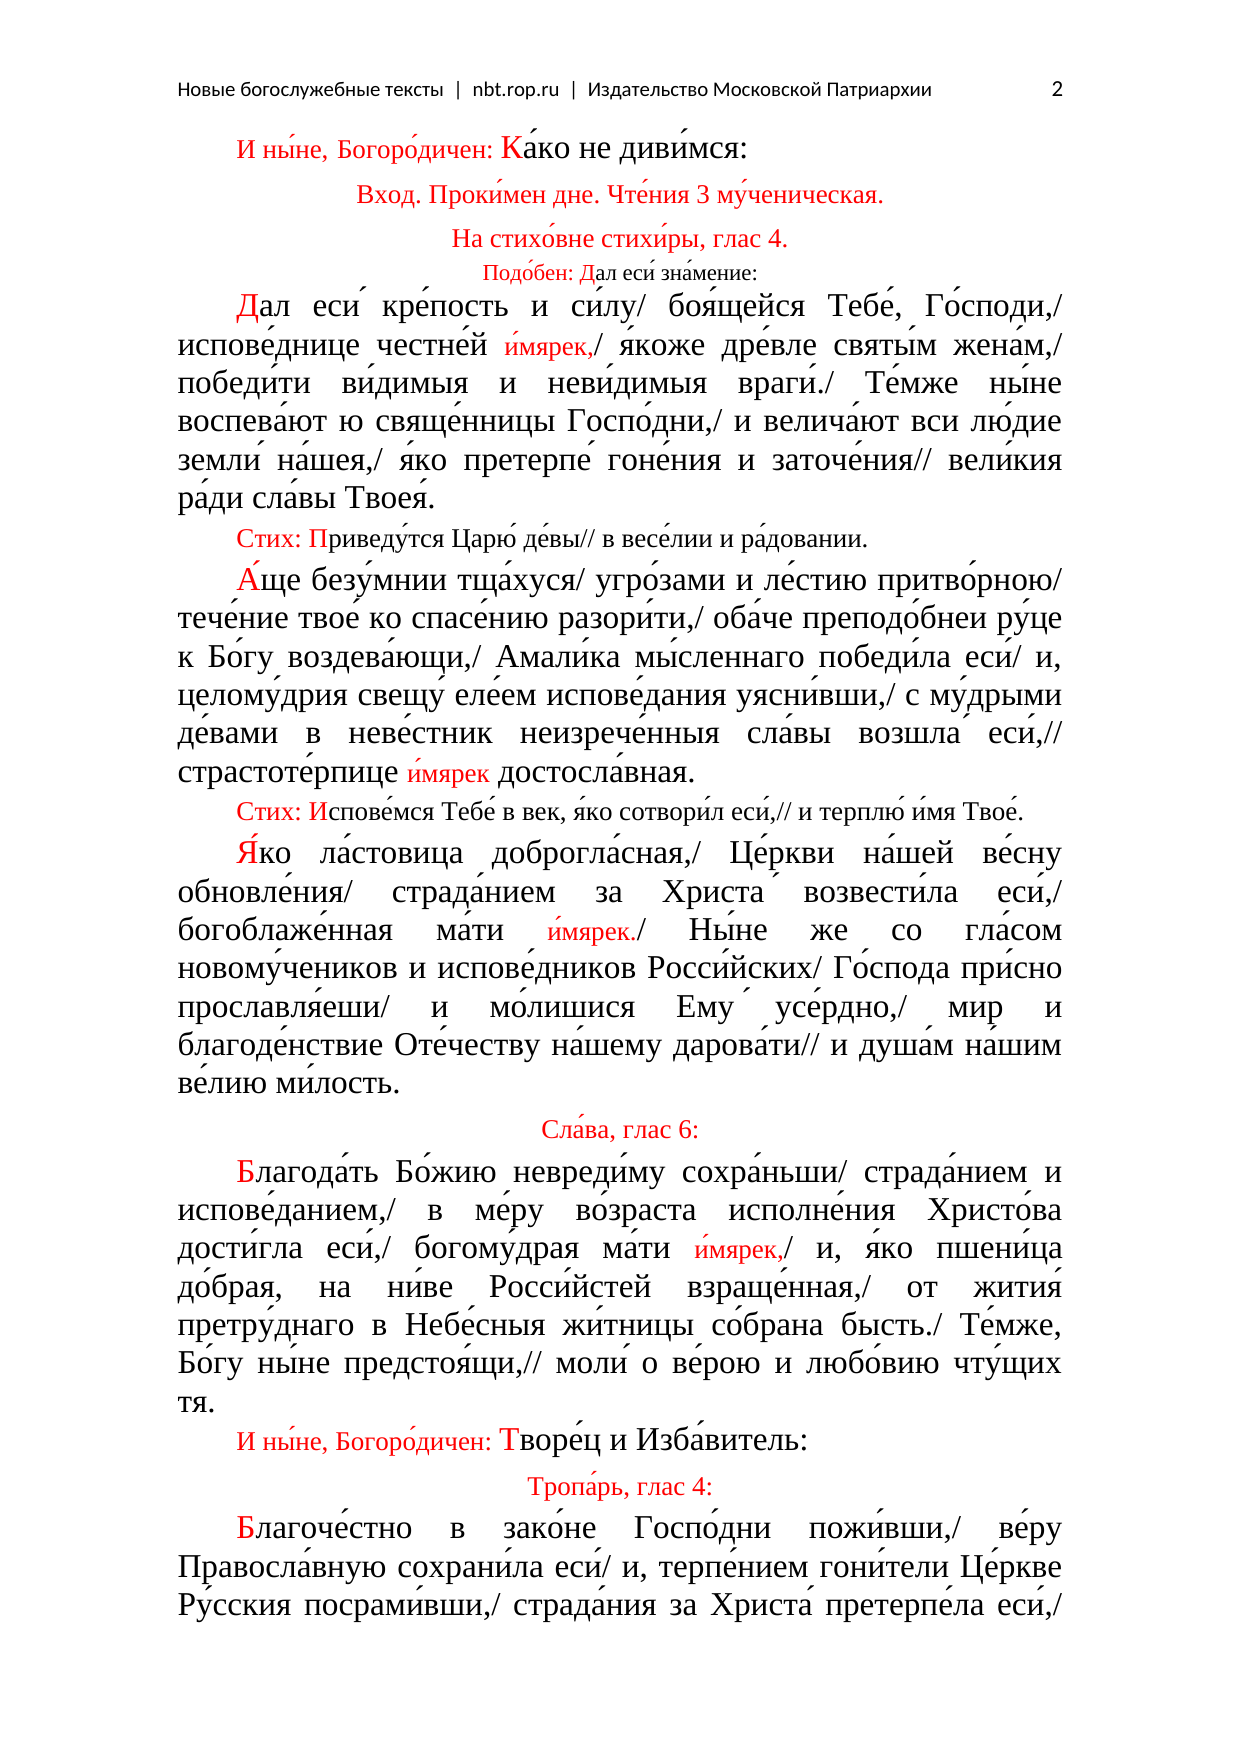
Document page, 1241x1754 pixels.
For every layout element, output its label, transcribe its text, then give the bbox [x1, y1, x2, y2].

text Благода́ть Бо́жию невреди́му сохра́ньши/ страда́нием и испове́данием,/ в ме́ру во́зраста исполне́ния Христо́ва дости́гла еси́,/ богому́драя ма́ти и́мярек,/ и, я́ко пшени́ца до́брая, на ни́ве Росси́йстей взраще́нная,/ от жития́ претру́днаго в Небе́сныя жи́тницы со́брана бысть./ Те́мже, Бо́гу ны́не предстоя́щи,// моли́ о ве́рою и любо́вию чту́щих тя. [177, 1151, 1063, 1419]
text И ны́не, Богоро́дичен: Творе́ц и Изба́витель: [177, 1419, 1063, 1458]
text Дал еси́ кре́пость и си́лу/ боя́щейся Тебе́, Го́споди,/ испове́днице честне́й и́мярек,/ я́коже дре́вле святы́м жена́м,/ победи́ти ви́димыя и неви́димыя враги́./ Те́мже ны́не воспева́ют ю свяще́нницы Госпо́дни,/ и велича́ют вси лю́дие земли́ на́шея,/ я́ко претерпе́ гоне́ния и заточе́ния// вели́кия ра́ди сла́вы Твоея́. [177, 286, 1063, 516]
text Сла́ва, глас 6: [177, 1114, 1063, 1145]
text И ны́не, Богоро́дичен: Ка́ко не диви́мся: [177, 127, 1063, 166]
text На стихо́вне стихи́ры, глас 4. [177, 222, 1063, 253]
text Тропа́рь, глас 4: [177, 1470, 1063, 1501]
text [177, 1508, 1063, 1623]
text Стих: Испове́мся Тебе́ в век, я́ко сотвори́л еси́,// и терплю́ и́мя Твое́. [177, 795, 1063, 827]
text А́ще безу́мнии тща́хуся/ угро́зами и ле́стию притво́рною/ тече́ние твое́ ко спасе́нию разори́ти,/ оба́че преподо́бнеи ру́це к Бо́гу воздева́ющи,/ Амали́ка мы́сленнаго победи́ла еси́/ и, целому́дрия свещу́ еле́ем испове́дания уясни́вши,/ с му́дрыми де́вами в неве́стник неизрече́нныя сла́вы возшла́ еси́,// страстоте́рпице и́мярек достосла́вная. [177, 559, 1063, 789]
text Я́ко ла́стовица доброгла́сная,/ Це́ркви на́шей ве́сну обновле́ния/ страда́нием за Христа́ возвести́ла еси́,/ богоблаже́нная ма́ти и́мярек./ Ны́не же со гла́сом новому́чеников и испове́дников Росси́йских/ Го́спода при́сно прославля́еши/ и мо́лишися Ему́ усе́рдно,/ мир и благоде́нствие Оте́честву на́шему дарова́ти// и душа́м на́шим ве́лию ми́лость. [177, 833, 1063, 1101]
text Подо́бен: Дал еси́ зна́мение: [177, 259, 1063, 286]
text Стих: Приведу́тся Царю́ де́вы// в весе́лии и ра́довании. [177, 522, 1063, 553]
text Вход. Проки́мен дне. Чте́ния 3 му́ченическая. [177, 178, 1063, 209]
